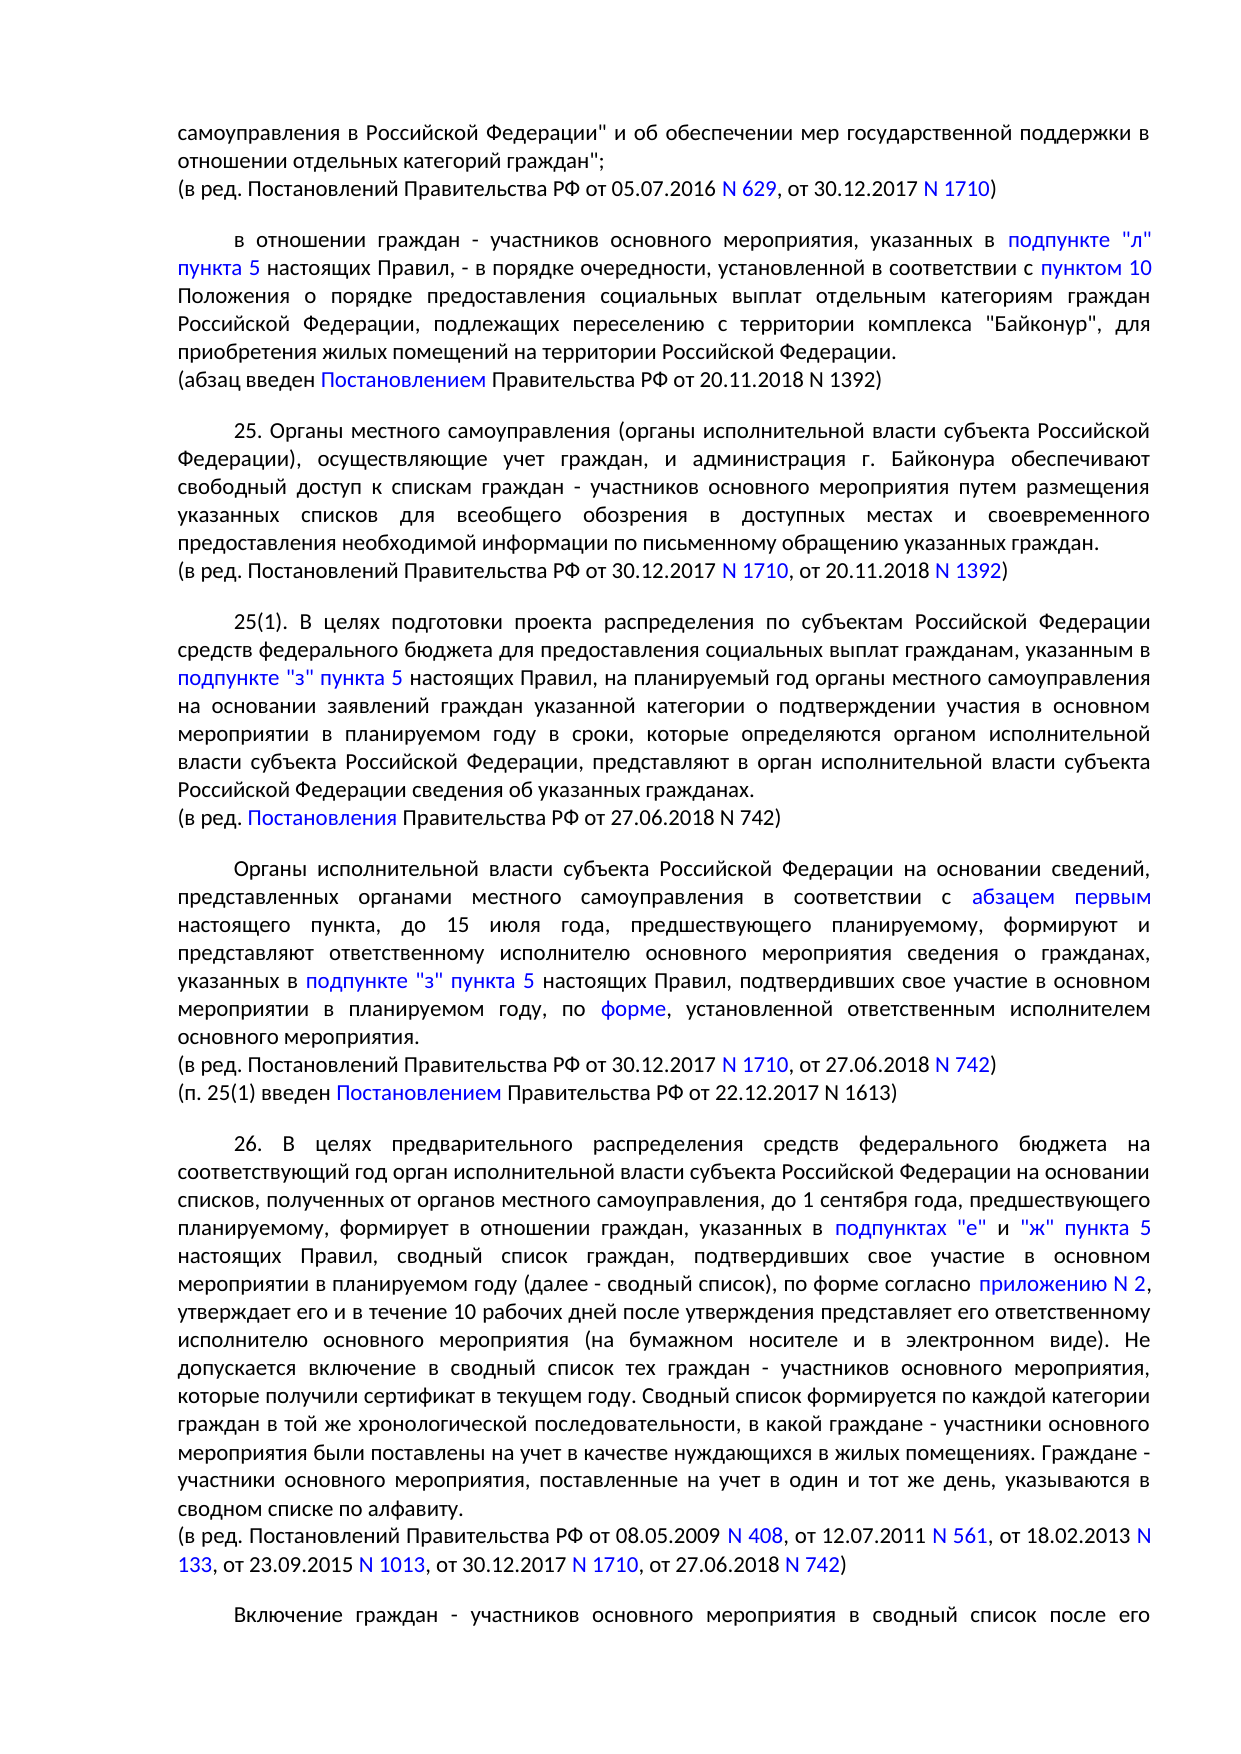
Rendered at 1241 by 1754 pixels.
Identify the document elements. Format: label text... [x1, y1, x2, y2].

text (в ред. Постановления Правительства РФ от 27.06.2018 N 742) [177, 803, 1152, 831]
text (в ред. Постановлений Правительства РФ от 30.12.2017 N 1710, от 27.06.2018 N 742) [177, 1050, 1152, 1078]
text Органы исполнительной власти субъекта Российской Федерации на основании сведений, представленных органами местного самоуправления в соответствии с абзацем первым настоящего пункта, до 15 июля года, предшествующего планируемому, формируют и представляют ответственному исполнителю основного мероприятия сведения о гражданах, указанных в подпункте "з" пункта 5 настоящих Правил, подтвердивших свое участие в основном мероприятии в планируемом году, по форме, установленной ответственным исполнителем основного мероприятия. [177, 854, 1152, 1050]
text (в ред. Постановлений Правительства РФ от 08.05.2009 N 408, от 12.07.2011 N 561, от 18.02.2013 N 133, от 23.09.2015 N 1013, от 30.12.2017 N 1710, от 27.06.2018 N 742) [177, 1522, 1152, 1578]
text (в ред. Постановлений Правительства РФ от 05.07.2016 N 629, от 30.12.2017 N 1710) [177, 174, 1152, 202]
text (п. 25(1) введен Постановлением Правительства РФ от 22.12.2017 N 1613) [177, 1078, 1152, 1106]
text 25. Органы местного самоуправления (органы исполнительной власти субъекта Российской Федерации), осуществляющие учет граждан, и администрация г. Байконура обеспечивают свободный доступ к спискам граждан - участников основного мероприятия путем размещения указанных списков для всеобщего обозрения в доступных местах и своевременного предоставления необходимой информации по письменному обращению указанных граждан. [177, 416, 1152, 556]
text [177, 1601, 1152, 1629]
text (в ред. Постановлений Правительства РФ от 30.12.2017 N 1710, от 20.11.2018 N 1392) [177, 556, 1152, 584]
text (абзац введен Постановлением Правительства РФ от 20.11.2018 N 1392) [177, 365, 1152, 393]
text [177, 118, 1152, 174]
text в отношении граждан - участников основного мероприятия, указанных в подпункте "л" пункта 5 настоящих Правил, - в порядке очередности, установленной в соответствии с пунктом 10 Положения о порядке предоставления социальных выплат отдельным категориям граждан Российской Федерации, подлежащих переселению с территории комплекса "Байконур", для приобретения жилых помещений на территории Российской Федерации. [177, 225, 1152, 365]
text 25(1). В целях подготовки проекта распределения по субъектам Российской Федерации средств федерального бюджета для предоставления социальных выплат гражданам, указанным в подпункте "з" пункта 5 настоящих Правил, на планируемый год органы местного самоуправления на основании заявлений граждан указанной категории о подтверждении участия в основном мероприятии в планируемом году в сроки, которые определяются органом исполнительной власти субъекта Российской Федерации, представляют в орган исполнительной власти субъекта Российской Федерации сведения об указанных гражданах. [177, 607, 1152, 803]
text 26. В целях предварительного распределения средств федерального бюджета на соответствующий год орган исполнительной власти субъекта Российской Федерации на основании списков, полученных от органов местного самоуправления, до 1 сентября года, предшествующего планируемому, формирует в отношении граждан, указанных в подпунктах "е" и "ж" пункта 5 настоящих Правил, сводный список граждан, подтвердивших свое участие в основном мероприятии в планируемом году (далее - сводный список), по форме согласно приложению N 2, утверждает его и в течение 10 рабочих дней после утверждения представляет его ответственному исполнителю основного мероприятия (на бумажном носителе и в электронном виде). Не допускается включение в сводный список тех граждан - участников основного мероприятия, которые получили сертификат в текущем году. Сводный список формируется по каждой категории граждан в той же хронологической последовательности, в какой граждане - участники основного мероприятия были поставлены на учет в качестве нуждающихся в жилых помещениях. Граждане - участники основного мероприятия, поставленные на учет в один и тот же день, указываются в сводном списке по алфавиту. [177, 1129, 1152, 1522]
